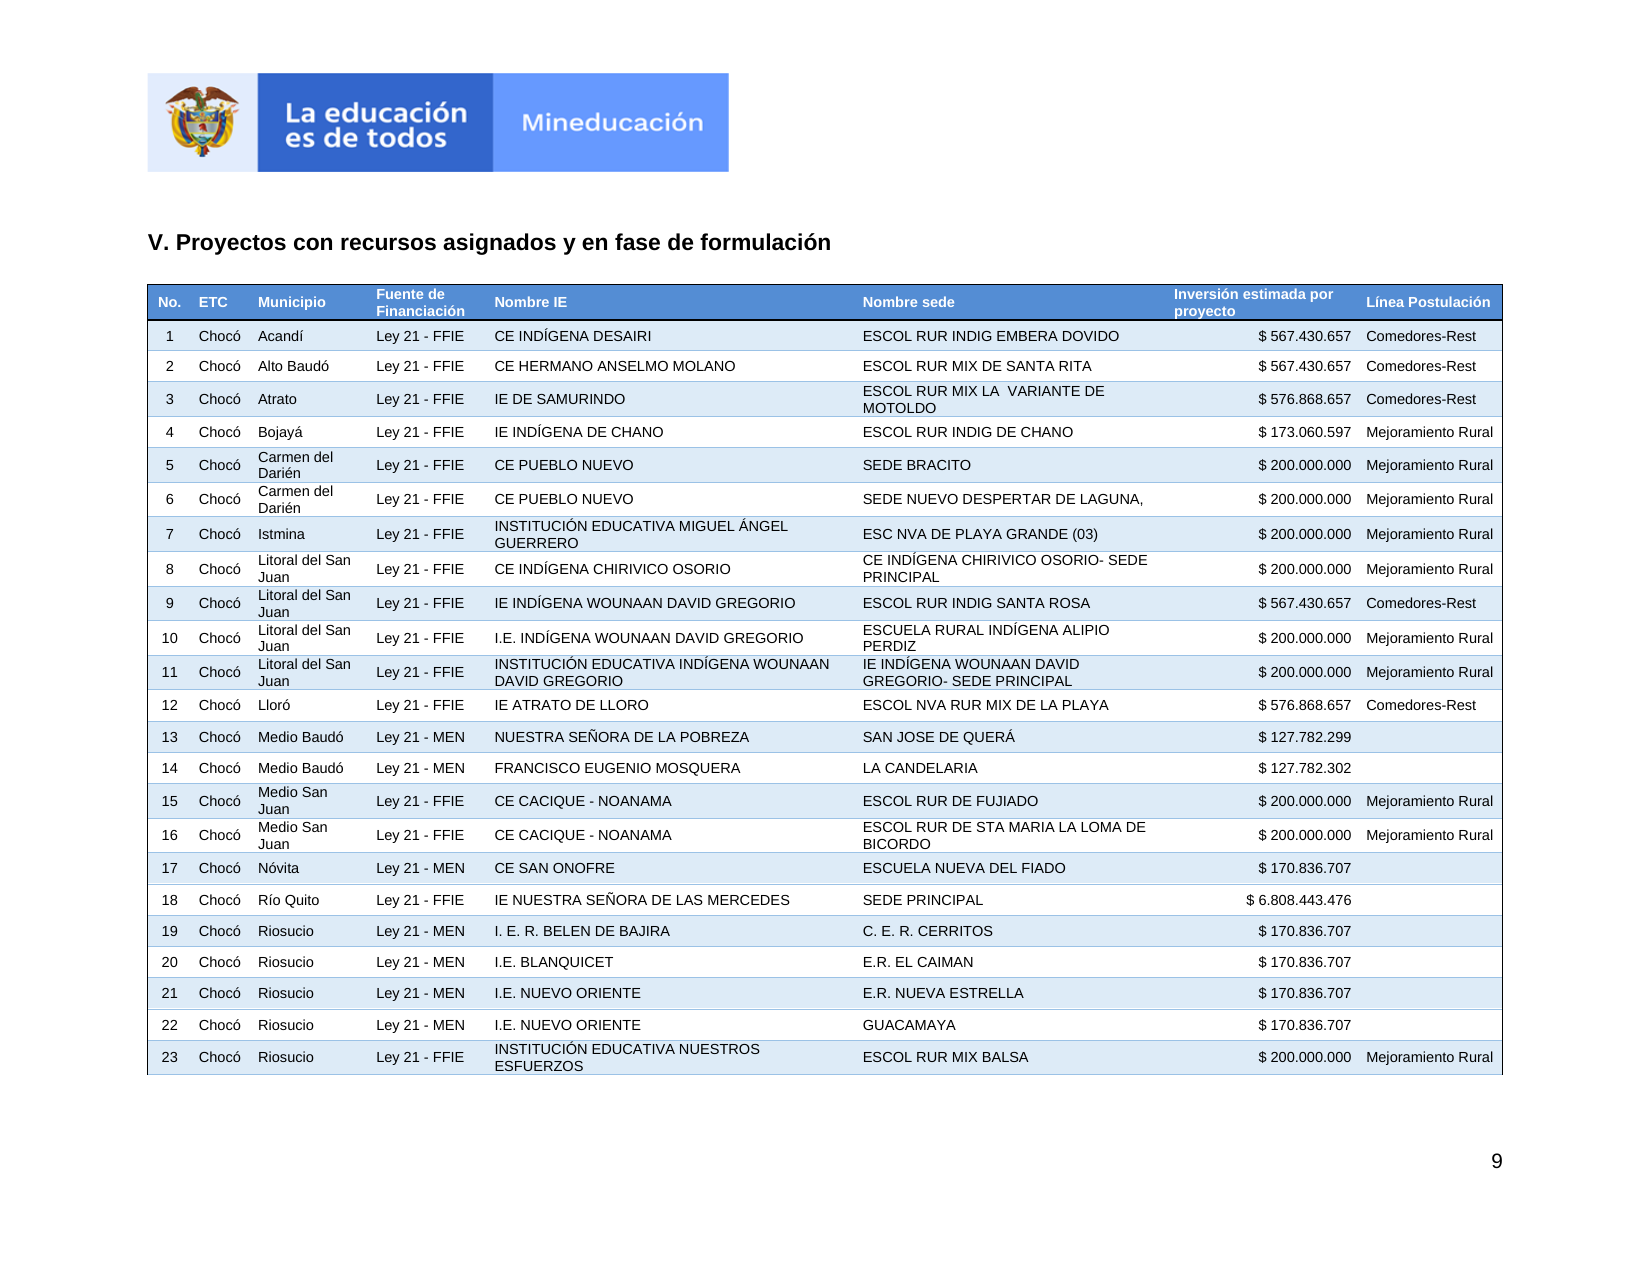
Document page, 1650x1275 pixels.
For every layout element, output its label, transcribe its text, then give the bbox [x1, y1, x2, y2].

table_cell Ley 21 - MEN [369, 978, 487, 1008]
table_cell I.E. NUEVO ORIENTE [487, 1010, 855, 1040]
table_cell Litoral del San Juan [251, 656, 369, 689]
table_cell Chocó [191, 885, 251, 915]
table_cell [1359, 978, 1502, 1008]
table_cell Bojayá [251, 417, 369, 447]
table_cell $ 200.000.000 [1167, 656, 1359, 689]
table_cell IE ATRATO DE LLORO [487, 690, 855, 721]
table_cell [1359, 753, 1502, 783]
table_cell Comedores-Rest [1359, 321, 1502, 350]
table_cell Chocó [191, 656, 251, 689]
table_cell Mejoramiento Rural [1359, 417, 1502, 447]
table_cell IE INDÍGENA WOUNAAN DAVID GREGORIO- SEDE PRINCIPAL [855, 656, 1167, 689]
table_cell 6 [148, 483, 191, 516]
table_cell 19 [148, 916, 191, 946]
table_cell 21 [148, 978, 191, 1008]
table_cell Chocó [191, 382, 251, 416]
table_cell 12 [148, 690, 191, 721]
table_cell Ley 21 - MEN [369, 853, 487, 883]
table_cell ESCOL NVA RUR MIX DE LA PLAYA [855, 690, 1167, 721]
table_cell $ 576.868.657 [1167, 382, 1359, 416]
table_cell ESCUELA NUEVA DEL FIADO [855, 853, 1167, 883]
table_cell CE HERMANO ANSELMO MOLANO [487, 351, 855, 381]
table_cell CE INDÍGENA CHIRIVICO OSORIO- SEDE PRINCIPAL [855, 552, 1167, 586]
table_cell $ 567.430.657 [1167, 321, 1359, 350]
table_cell Ley 21 - MEN [369, 722, 487, 752]
table_cell C. E. R. CERRITOS [855, 916, 1167, 946]
table_cell $ 170.836.707 [1167, 853, 1359, 883]
table_cell INSTITUCIÓN EDUCATIVA NUESTROS ESFUERZOS [487, 1041, 855, 1074]
table_cell Chocó [191, 916, 251, 946]
table_cell $ 170.836.707 [1167, 916, 1359, 946]
table_cell 15 [148, 784, 191, 818]
table_cell 10 [148, 621, 191, 655]
table_cell I.E. INDÍGENA WOUNAAN DAVID GREGORIO [487, 621, 855, 655]
table_cell 3 [148, 382, 191, 416]
table_cell SEDE BRACITO [855, 448, 1167, 482]
table_cell Ley 21 - FFIE [369, 483, 487, 516]
table_cell E.R. NUEVA ESTRELLA [855, 978, 1167, 1008]
table_cell Chocó [191, 321, 251, 350]
table_cell CE INDÍGENA DESAIRI [487, 321, 855, 350]
table_cell Riosucio [251, 1010, 369, 1040]
table_cell [1359, 947, 1502, 977]
table_cell $ 127.782.302 [1167, 753, 1359, 783]
table_cell GUACAMAYA [855, 1010, 1167, 1040]
table_cell Medio Baudó [251, 722, 369, 752]
table_cell Chocó [191, 753, 251, 783]
table_cell [1359, 885, 1502, 915]
table_cell Comedores-Rest [1359, 587, 1502, 620]
table_cell Carmen del Darién [251, 483, 369, 516]
table_cell Ley 21 - FFIE [369, 656, 487, 689]
table_cell Mejoramiento Rural [1359, 483, 1502, 516]
table_cell SEDE NUEVO DESPERTAR DE LAGUNA, [855, 483, 1167, 516]
table_cell Chocó [191, 1010, 251, 1040]
table_cell Ley 21 - FFIE [369, 417, 487, 447]
table_cell Ley 21 - FFIE [369, 885, 487, 915]
table_cell Ley 21 - FFIE [369, 382, 487, 416]
table_cell Chocó [191, 448, 251, 482]
table_cell $ 6.808.443.476 [1167, 885, 1359, 915]
table_cell $ 170.836.707 [1167, 978, 1359, 1008]
table_cell $ 200.000.000 [1167, 621, 1359, 655]
table_cell 8 [148, 552, 191, 586]
table_cell $ 567.430.657 [1167, 351, 1359, 381]
table_cell [1359, 916, 1502, 946]
table_cell Comedores-Rest [1359, 690, 1502, 721]
table_cell Riosucio [251, 947, 369, 977]
table_cell Chocó [191, 853, 251, 883]
table_cell 7 [148, 517, 191, 551]
table_cell I.E. NUEVO ORIENTE [487, 978, 855, 1008]
table_cell [1359, 1010, 1502, 1040]
table_cell Mejoramiento Rural [1359, 784, 1502, 818]
table_cell Medio Baudó [251, 753, 369, 783]
table_cell Comedores-Rest [1359, 382, 1502, 416]
table_cell 4 [148, 417, 191, 447]
table_cell Ley 21 - MEN [369, 947, 487, 977]
table_cell Chocó [191, 1041, 251, 1074]
table_cell Ley 21 - FFIE [369, 587, 487, 620]
table_cell SEDE PRINCIPAL [855, 885, 1167, 915]
table_cell CE PUEBLO NUEVO [487, 448, 855, 482]
table_cell CE INDÍGENA CHIRIVICO OSORIO [487, 552, 855, 586]
table_header Inversión estimada por proyecto [1167, 285, 1359, 319]
table_cell CE CACIQUE - NOANAMA [487, 784, 855, 818]
table_cell 23 [148, 1041, 191, 1074]
table_cell 9 [148, 587, 191, 620]
table_cell IE DE SAMURINDO [487, 382, 855, 416]
table_cell Ley 21 - MEN [369, 753, 487, 783]
table_cell Mejoramiento Rural [1359, 552, 1502, 586]
table_cell Chocó [191, 351, 251, 381]
table_cell Ley 21 - FFIE [369, 819, 487, 852]
table_cell Ley 21 - MEN [369, 916, 487, 946]
table_cell SAN JOSE DE QUERÁ [855, 722, 1167, 752]
table_cell ESCOL RUR MIX LA VARIANTE DE MOTOLDO [855, 382, 1167, 416]
table_cell ESCOL RUR INDIG EMBERA DOVIDO [855, 321, 1167, 350]
table_cell Medio San Juan [251, 784, 369, 818]
table_cell Ley 21 - FFIE [369, 517, 487, 551]
table_cell 14 [148, 753, 191, 783]
table_cell INSTITUCIÓN EDUCATIVA MIGUEL ÁNGEL GUERRERO [487, 517, 855, 551]
table_cell Chocó [191, 722, 251, 752]
table_cell $ 200.000.000 [1167, 819, 1359, 852]
table_cell Mejoramiento Rural [1359, 621, 1502, 655]
table_cell Medio San Juan [251, 819, 369, 852]
table_cell Litoral del San Juan [251, 587, 369, 620]
table_cell $ 170.836.707 [1167, 947, 1359, 977]
table_cell Comedores-Rest [1359, 351, 1502, 381]
table_header Fuente de Financiación [369, 285, 487, 319]
table_header Línea Postulación [1359, 285, 1502, 319]
table_cell Chocó [191, 552, 251, 586]
table_cell Chocó [191, 517, 251, 551]
table_cell 20 [148, 947, 191, 977]
table_cell Nóvita [251, 853, 369, 883]
picture [147, 73, 729, 172]
table_cell $ 170.836.707 [1167, 1010, 1359, 1040]
table_cell CE SAN ONOFRE [487, 853, 855, 883]
table_cell 11 [148, 656, 191, 689]
text V. Proyectos con recursos asignados y en fase de formulación [148, 229, 1502, 256]
table_cell ESCOL RUR INDIG SANTA ROSA [855, 587, 1167, 620]
table_cell 1 [148, 321, 191, 350]
table_cell $ 576.868.657 [1167, 690, 1359, 721]
table_cell Chocó [191, 690, 251, 721]
table_cell Ley 21 - FFIE [369, 448, 487, 482]
table_cell Ley 21 - FFIE [369, 351, 487, 381]
table_cell INSTITUCIÓN EDUCATIVA INDÍGENA WOUNAAN DAVID GREGORIO [487, 656, 855, 689]
table_cell Ley 21 - FFIE [369, 1041, 487, 1074]
table_cell CE CACIQUE - NOANAMA [487, 819, 855, 852]
table_cell ESCOL RUR INDIG DE CHANO [855, 417, 1167, 447]
table_cell $ 200.000.000 [1167, 784, 1359, 818]
table_cell Alto Baudó [251, 351, 369, 381]
table_cell Carmen del Darién [251, 448, 369, 482]
table_cell ESC NVA DE PLAYA GRANDE (03) [855, 517, 1167, 551]
table_cell Litoral del San Juan [251, 621, 369, 655]
table_cell Riosucio [251, 978, 369, 1008]
table_cell IE NUESTRA SEÑORA DE LAS MERCEDES [487, 885, 855, 915]
table_cell IE INDÍGENA DE CHANO [487, 417, 855, 447]
table_cell ESCOL RUR MIX DE SANTA RITA [855, 351, 1167, 381]
table_cell 22 [148, 1010, 191, 1040]
table_cell 5 [148, 448, 191, 482]
table_cell 13 [148, 722, 191, 752]
table_cell ESCOL RUR DE FUJIADO [855, 784, 1167, 818]
table_cell Ley 21 - MEN [369, 1010, 487, 1040]
table_cell Ley 21 - FFIE [369, 621, 487, 655]
table_cell Río Quito [251, 885, 369, 915]
table_cell FRANCISCO EUGENIO MOSQUERA [487, 753, 855, 783]
table_header No. [148, 285, 191, 319]
table_cell [1359, 722, 1502, 752]
table_cell Lloró [251, 690, 369, 721]
table_cell Chocó [191, 978, 251, 1008]
table_cell [1359, 853, 1502, 883]
table_cell Mejoramiento Rural [1359, 448, 1502, 482]
table_cell $ 127.782.299 [1167, 722, 1359, 752]
table_cell $ 200.000.000 [1167, 517, 1359, 551]
table_cell Ley 21 - FFIE [369, 552, 487, 586]
table_cell Ley 21 - FFIE [369, 784, 487, 818]
table_cell 18 [148, 885, 191, 915]
table_cell Chocó [191, 947, 251, 977]
table_cell I.E. BLANQUICET [487, 947, 855, 977]
table_header Nombre IE [487, 285, 855, 319]
table_header Nombre sede [855, 285, 1167, 319]
table_header Municipio [251, 285, 369, 319]
table_cell Istmina [251, 517, 369, 551]
table_cell ESCOL RUR MIX BALSA [855, 1041, 1167, 1074]
table_cell I. E. R. BELEN DE BAJIRA [487, 916, 855, 946]
table_cell $ 200.000.000 [1167, 483, 1359, 516]
table_cell Chocó [191, 819, 251, 852]
table_cell Riosucio [251, 1041, 369, 1074]
table_cell Mejoramiento Rural [1359, 1041, 1502, 1074]
table_cell 16 [148, 819, 191, 852]
table_cell Ley 21 - FFIE [369, 321, 487, 350]
table_cell $ 200.000.000 [1167, 552, 1359, 586]
table_cell Mejoramiento Rural [1359, 656, 1502, 689]
table_cell Chocó [191, 483, 251, 516]
table_cell Acandí [251, 321, 369, 350]
table_cell LA CANDELARIA [855, 753, 1167, 783]
table_header ETC [191, 285, 251, 319]
table_cell Riosucio [251, 916, 369, 946]
table_cell Chocó [191, 417, 251, 447]
table_cell CE PUEBLO NUEVO [487, 483, 855, 516]
table_cell Chocó [191, 587, 251, 620]
table_cell $ 200.000.000 [1167, 448, 1359, 482]
table_cell $ 173.060.597 [1167, 417, 1359, 447]
table_cell Chocó [191, 621, 251, 655]
table_cell 17 [148, 853, 191, 883]
table_cell E.R. EL CAIMAN [855, 947, 1167, 977]
table_cell ESCUELA RURAL INDÍGENA ALIPIO PERDIZ [855, 621, 1167, 655]
table_cell Chocó [191, 784, 251, 818]
table_cell Ley 21 - FFIE [369, 690, 487, 721]
table_cell Litoral del San Juan [251, 552, 369, 586]
table_cell ESCOL RUR DE STA MARIA LA LOMA DE BICORDO [855, 819, 1167, 852]
table_cell IE INDÍGENA WOUNAAN DAVID GREGORIO [487, 587, 855, 620]
table_cell Atrato [251, 382, 369, 416]
table_cell Mejoramiento Rural [1359, 819, 1502, 852]
table_cell Mejoramiento Rural [1359, 517, 1502, 551]
table_cell $ 567.430.657 [1167, 587, 1359, 620]
table_cell 2 [148, 351, 191, 381]
table_cell NUESTRA SEÑORA DE LA POBREZA [487, 722, 855, 752]
table_cell $ 200.000.000 [1167, 1041, 1359, 1074]
